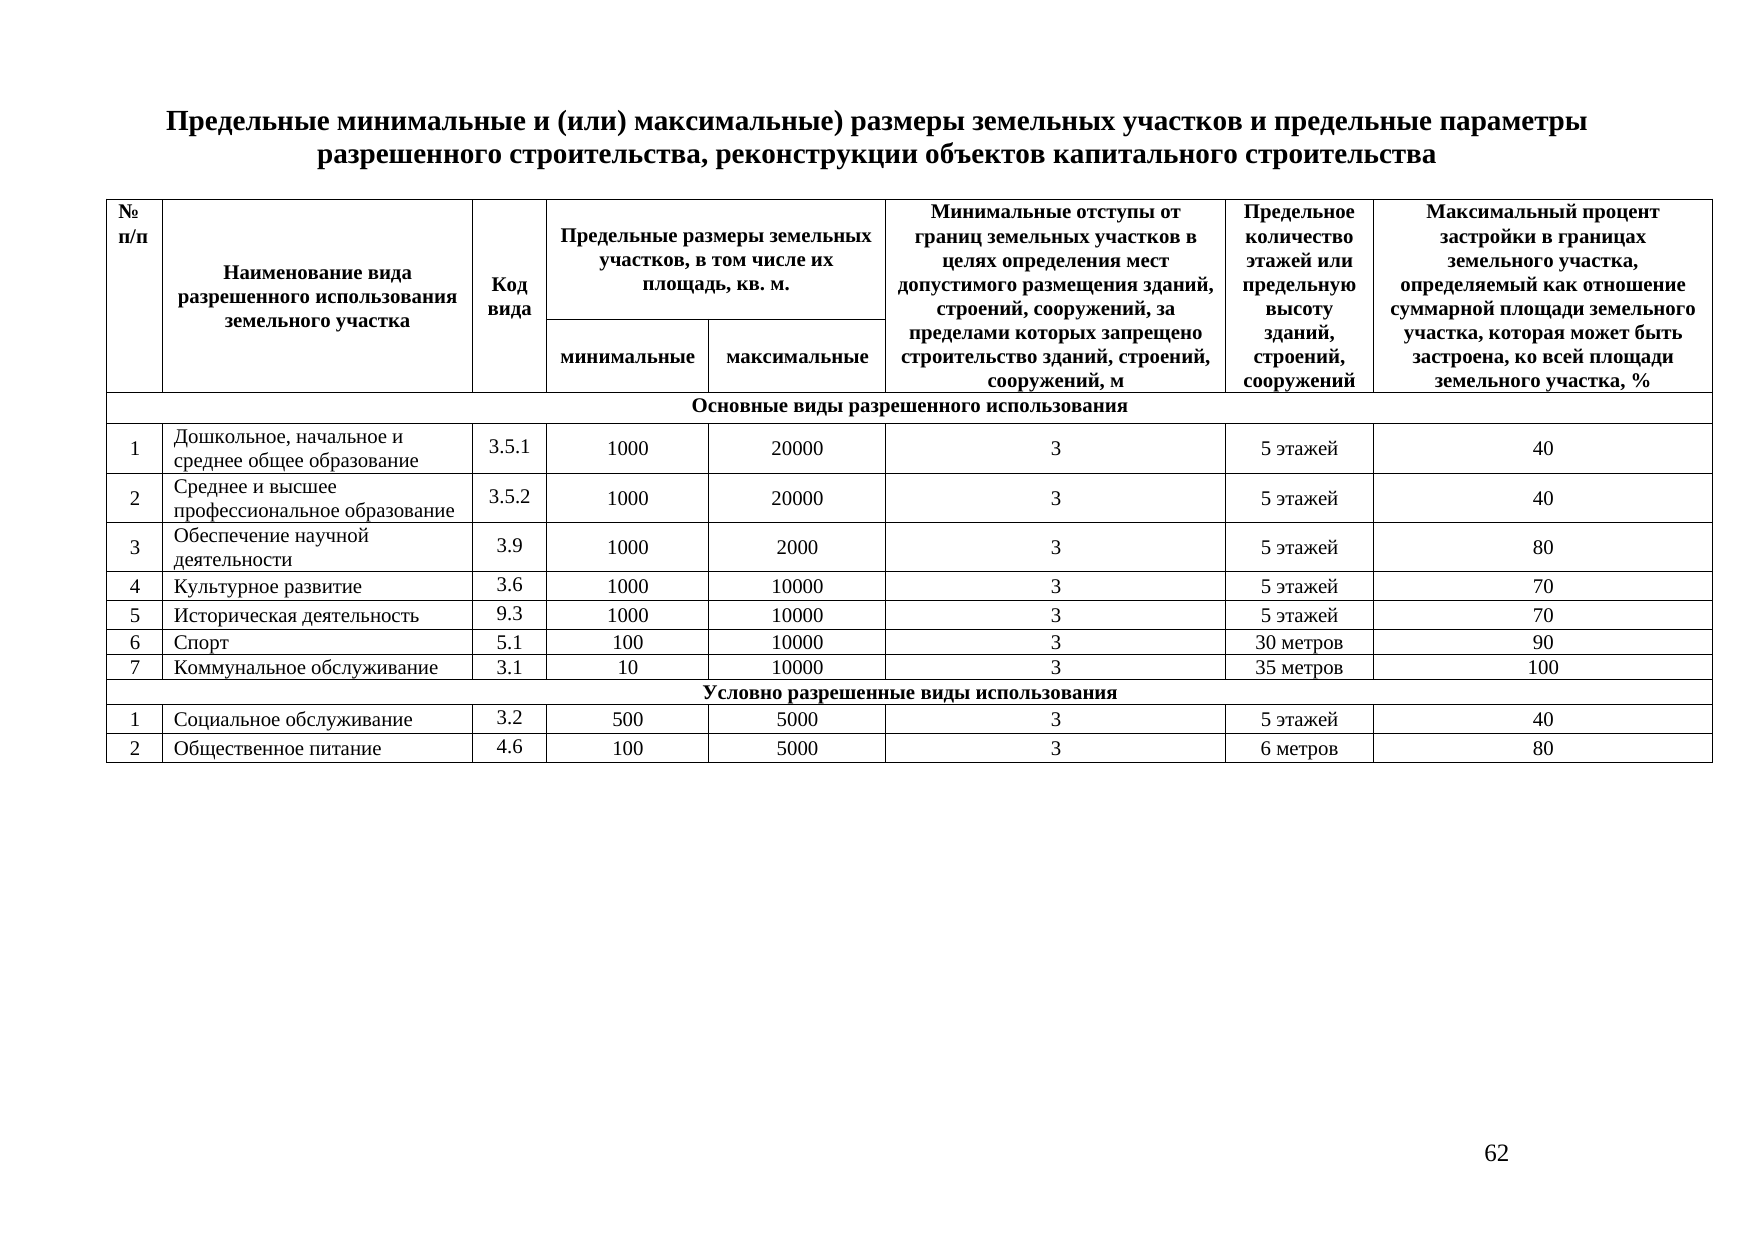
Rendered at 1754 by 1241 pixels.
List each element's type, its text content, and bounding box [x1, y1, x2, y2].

table_cell 2000 [709, 523, 885, 571]
table_cell 3 [886, 424, 1225, 472]
table_cell 3.5.2 [473, 474, 546, 522]
table_header Минимальные отступы от границ земельных участков в целях определения мест допустимого размещения зданий, строений, сооружений, за пределами которых запрещено строительство зданий, строений, сооружений, м [886, 200, 1225, 392]
table_cell 5000 [709, 705, 885, 733]
table_cell 2 [107, 474, 162, 522]
table_cell Спорт [163, 630, 472, 654]
table_cell 1000 [547, 424, 708, 472]
table_cell 5 этажей [1226, 705, 1373, 733]
table_cell 10000 [709, 572, 885, 600]
table_cell 1 [107, 424, 162, 472]
table_cell 90 [1374, 630, 1712, 654]
table_cell Историческая деятельность [163, 601, 472, 629]
table_cell 10 [547, 655, 708, 679]
table_cell Культурное развитие [163, 572, 472, 600]
table_cell 1000 [547, 523, 708, 571]
table_cell 4 [107, 572, 162, 600]
table_cell максимальные [709, 320, 885, 392]
table_cell 3.1 [473, 655, 546, 679]
table_cell 70 [1374, 572, 1712, 600]
table_cell 5 этажей [1226, 572, 1373, 600]
table_header Максимальный процент застройки в границах земельного участка, определяемый как отношение суммарной площади земельного участка, которая может быть застроена, ко всей площади земельного участка, % [1374, 200, 1712, 392]
table_cell 1 [107, 705, 162, 733]
table_cell 3 [886, 655, 1225, 679]
table_cell 5 [107, 601, 162, 629]
table_cell 1000 [547, 572, 708, 600]
table_cell 3 [886, 630, 1225, 654]
table_cell 20000 [709, 424, 885, 472]
table_cell 3.6 [473, 572, 546, 600]
table_cell 500 [547, 705, 708, 733]
table_cell 3 [886, 474, 1225, 522]
table_cell Условно разрешенные виды использования [107, 680, 1712, 704]
table_header Предельное количество этажей или предельную высоту зданий, строений, сооружений [1226, 200, 1373, 392]
table_cell 30 метров [1226, 630, 1373, 654]
table_cell минимальные [547, 320, 708, 392]
table_cell 5 этажей [1226, 601, 1373, 629]
table_cell 35 метров [1226, 655, 1373, 679]
table_cell 3 [107, 523, 162, 571]
table_cell 5000 [709, 734, 885, 762]
table_cell 6 [107, 630, 162, 654]
table_cell 3 [886, 705, 1225, 733]
table_cell 40 [1374, 474, 1712, 522]
table_header № п/п [107, 200, 162, 392]
table_cell 10000 [709, 630, 885, 654]
table_cell 3 [886, 572, 1225, 600]
table_cell 5 этажей [1226, 474, 1373, 522]
table_cell 6 метров [1226, 734, 1373, 762]
table_cell 20000 [709, 474, 885, 522]
table_cell 3 [886, 601, 1225, 629]
table_cell 5 этажей [1226, 424, 1373, 472]
table_cell 10000 [709, 601, 885, 629]
table_cell 100 [547, 630, 708, 654]
table_cell Дошкольное, начальное и среднее общее образование [163, 424, 472, 472]
table_cell 100 [1374, 655, 1712, 679]
table_header Наименование вида разрешенного использования земельного участка [163, 200, 472, 392]
table_cell 2 [107, 734, 162, 762]
table_cell 1000 [547, 601, 708, 629]
table_cell 40 [1374, 424, 1712, 472]
table_cell Общественное питание [163, 734, 472, 762]
table_cell 80 [1374, 523, 1712, 571]
table_cell 100 [547, 734, 708, 762]
table_cell 1000 [547, 474, 708, 522]
table_cell Обеспечение научной деятельности [163, 523, 472, 571]
table_cell 40 [1374, 705, 1712, 733]
table_cell Коммунальное обслуживание [163, 655, 472, 679]
table_cell 3.9 [473, 523, 546, 571]
table_cell 80 [1374, 734, 1712, 762]
table_cell 10000 [709, 655, 885, 679]
table_cell 70 [1374, 601, 1712, 629]
table_header Код вида [473, 200, 546, 392]
table_cell Социальное обслуживание [163, 705, 472, 733]
table_cell 5 этажей [1226, 523, 1373, 571]
table_header Предельные размеры земельных участков, в том числе их площадь, кв. м. [547, 200, 885, 319]
table_cell 3.2 [473, 705, 546, 733]
table_cell 9.3 [473, 601, 546, 629]
table_cell 4.6 [473, 734, 546, 762]
table_cell 7 [107, 655, 162, 679]
table_cell 5.1 [473, 630, 546, 654]
text Предельные минимальные и (или) максимальные) размеры земельных участков и предельные параметры разрешенного строительства, реконструкции объектов капитального строительства [118, 103, 1636, 170]
table_cell 3 [886, 523, 1225, 571]
table_cell 3 [886, 734, 1225, 762]
table_cell Основные виды разрешенного использования [107, 393, 1712, 423]
table_cell Среднее и высшее профессиональное образование [163, 474, 472, 522]
table_cell 3.5.1 [473, 424, 546, 472]
